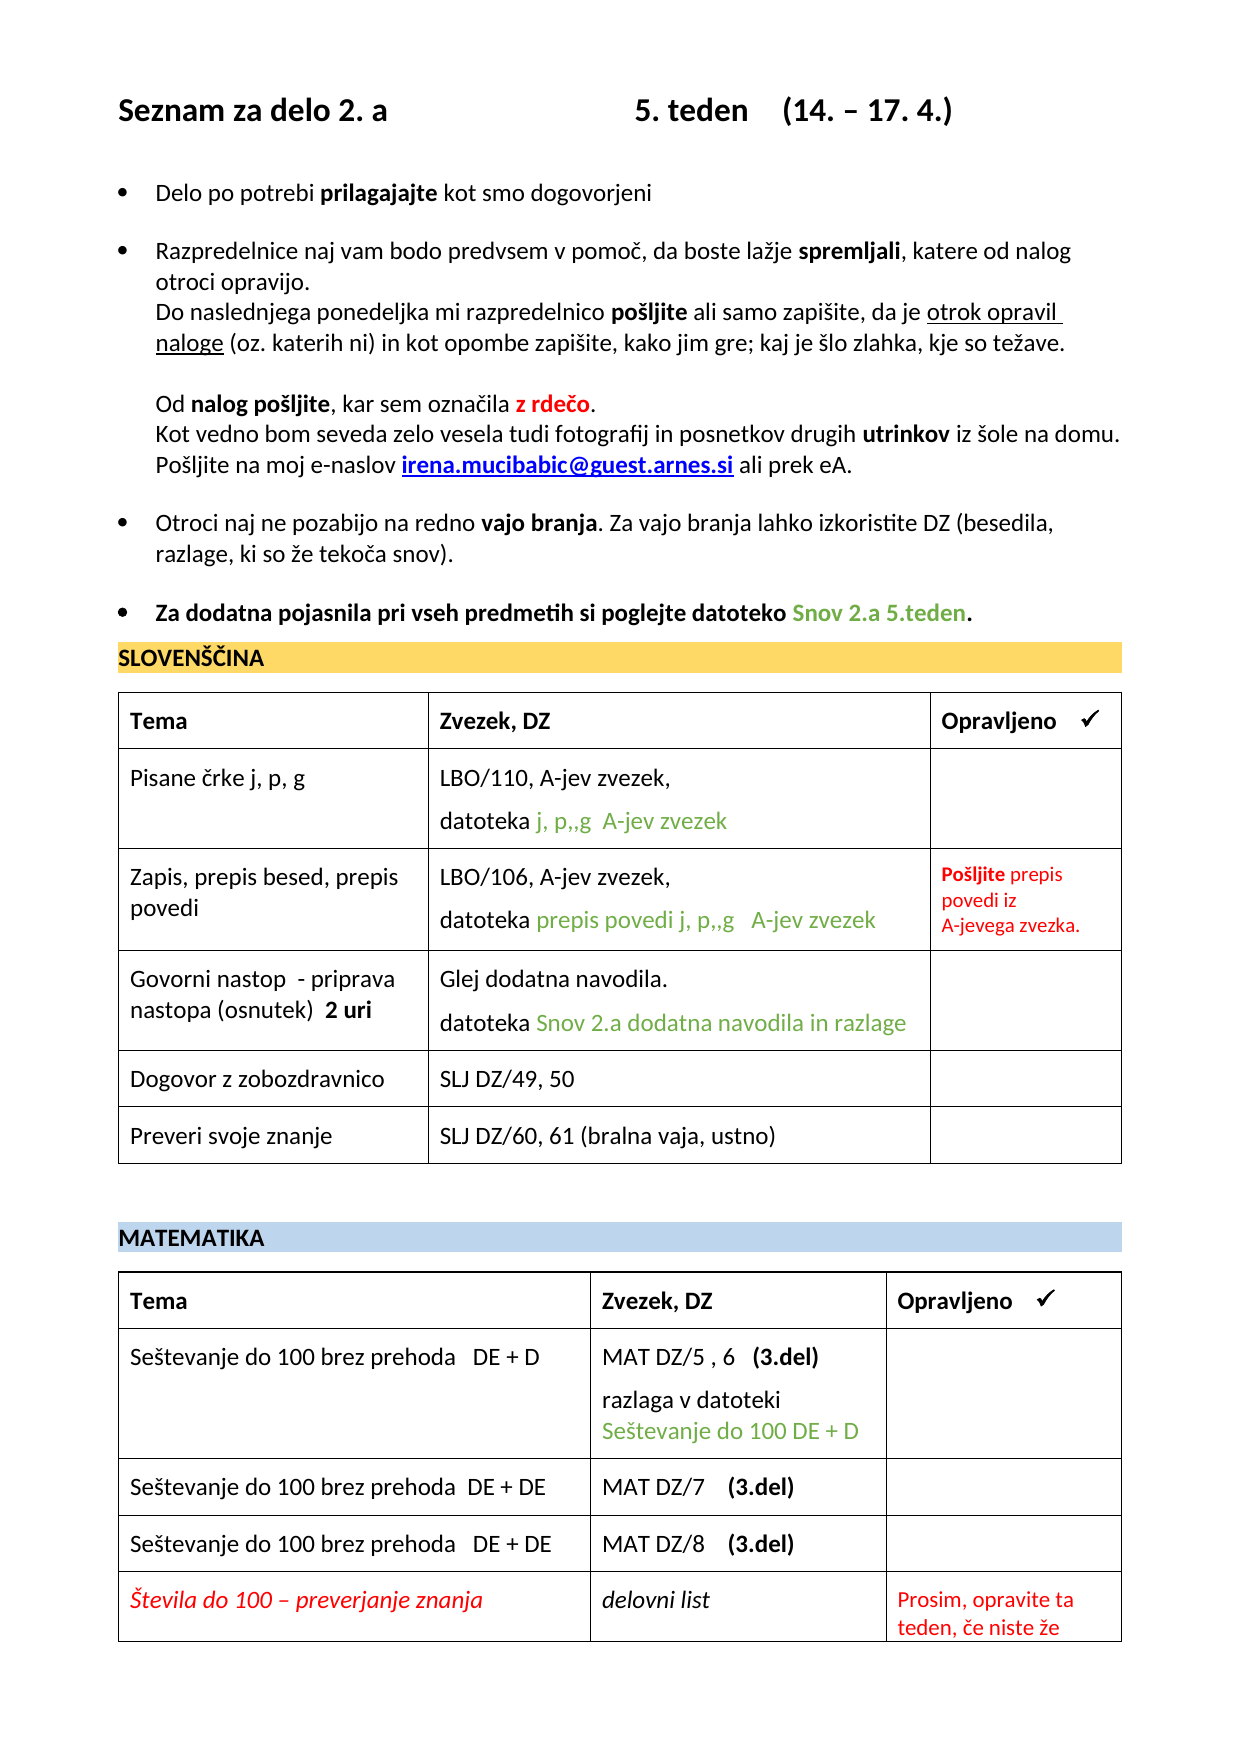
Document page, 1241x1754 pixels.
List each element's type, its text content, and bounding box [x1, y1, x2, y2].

table_cell MAT DZ/5 , 6 (3.del) razlaga v datoteki Seštevanje do 100 DE + D [591, 1329, 886, 1458]
table_cell Seštevanje do 100 brez prehoda DE + DE [119, 1459, 590, 1514]
table_cell LBO/106, A-jev zvezek, datoteka prepis povedi j, p,,g A-jev zvezek [429, 849, 930, 950]
table_cell Seštevanje do 100 brez prehoda DE + DE [119, 1516, 590, 1571]
table_cell MAT DZ/8 (3.del) [591, 1516, 886, 1571]
table_cell [931, 951, 1121, 1050]
table_cell Dogovor z zobozdravnico [119, 1051, 428, 1106]
table_cell [887, 1459, 1121, 1514]
list Delo po potrebi prilagajajte kot smo dogovorjeni [118, 177, 1122, 235]
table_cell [591, 1572, 886, 1641]
table_cell [931, 749, 1121, 848]
table_header Opravljeno [887, 1273, 1121, 1328]
table_header Tema [119, 693, 428, 748]
table_cell [931, 1107, 1121, 1163]
table_cell Glej dodatna navodila. datoteka Snov 2.a dodatna navodila in razlage [429, 951, 930, 1050]
table_cell Seštevanje do 100 brez prehoda DE + D [119, 1329, 590, 1458]
table_cell LBO/110, A-jev zvezek, datoteka j, p,,g A-jev zvezek [429, 749, 930, 848]
table_cell Pošljite prepis povedi iz A-jevega zvezka. [931, 849, 1121, 950]
table_cell Preveri svoje znanje [119, 1107, 428, 1163]
table_cell Govorni nastop - priprava nastopa (osnutek) 2 uri [119, 951, 428, 1050]
table_header Tema [119, 1273, 590, 1328]
table_header Zvezek, DZ [429, 693, 930, 748]
table_cell [887, 1516, 1121, 1571]
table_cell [887, 1572, 1121, 1641]
text MATEMATIKA [118, 1222, 1122, 1252]
list Za dodatna pojasnila pri vseh predmetih si poglejte datoteko Snov 2.a 5.teden. [118, 597, 1122, 627]
table_cell Zapis, prepis besed, prepis povedi [119, 849, 428, 950]
table_header Zvezek, DZ [591, 1273, 886, 1328]
table_cell [931, 1051, 1121, 1106]
table_header Opravljeno [931, 693, 1121, 748]
list Razpredelnice naj vam bodo predvsem v pomoč, da boste lažje spremljali, katere od nalog otroci opravijo. Do naslednjega ponedeljka mi razpredelnico pošljite ali samo zapišite, da je otrok opravil naloge (oz. katerih ni) in kot opombe zapišite, kako jim gre; kaj je šlo zlahka, kje so težave. Od nalog pošljite, kar sem označila z rdečo. Kot vedno bom seveda zelo vesela tudi fotografij in posnetkov drugih utrinkov iz šole na domu. Pošljite na moj e-naslov irena.mucibabic@guest.arnes.si ali prek eA. [118, 235, 1122, 508]
list Otroci naj ne pozabijo na redno vajo branja. Za vajo branja lahko izkoristite DZ (besedila, razlage, ki so že tekoča snov). [118, 508, 1122, 597]
table_cell Pisane črke j, p, g [119, 749, 428, 848]
table_cell SLJ DZ/49, 50 [429, 1051, 930, 1106]
table_cell MAT DZ/7 (3.del) [591, 1459, 886, 1514]
text Seznam za delo 2. a 5. teden (14. – 17. 4.) [118, 89, 1122, 129]
table_cell [887, 1329, 1121, 1458]
table_cell SLJ DZ/60, 61 (bralna vaja, ustno) [429, 1107, 930, 1163]
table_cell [119, 1572, 590, 1641]
text SLOVENŠČINA [118, 642, 1122, 673]
